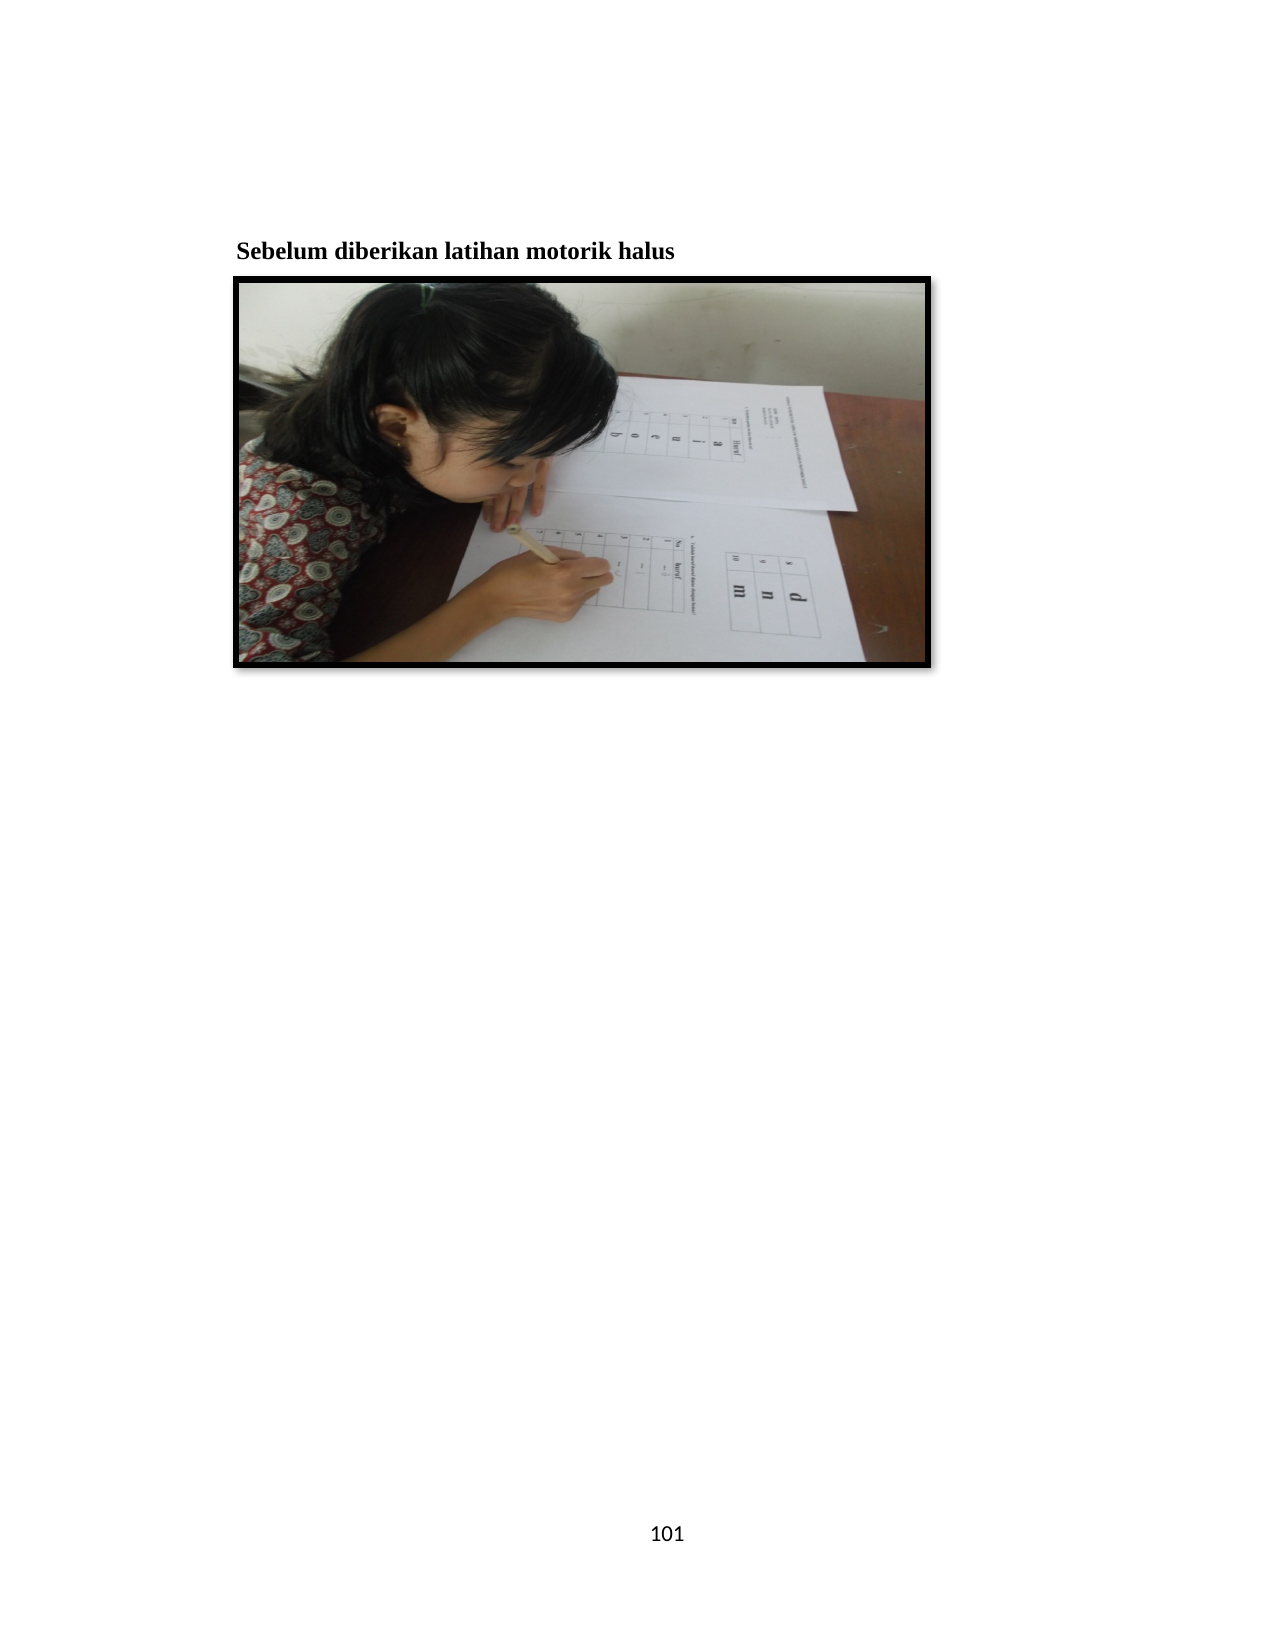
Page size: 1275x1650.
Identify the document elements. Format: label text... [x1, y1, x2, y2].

picture [239, 283, 925, 662]
